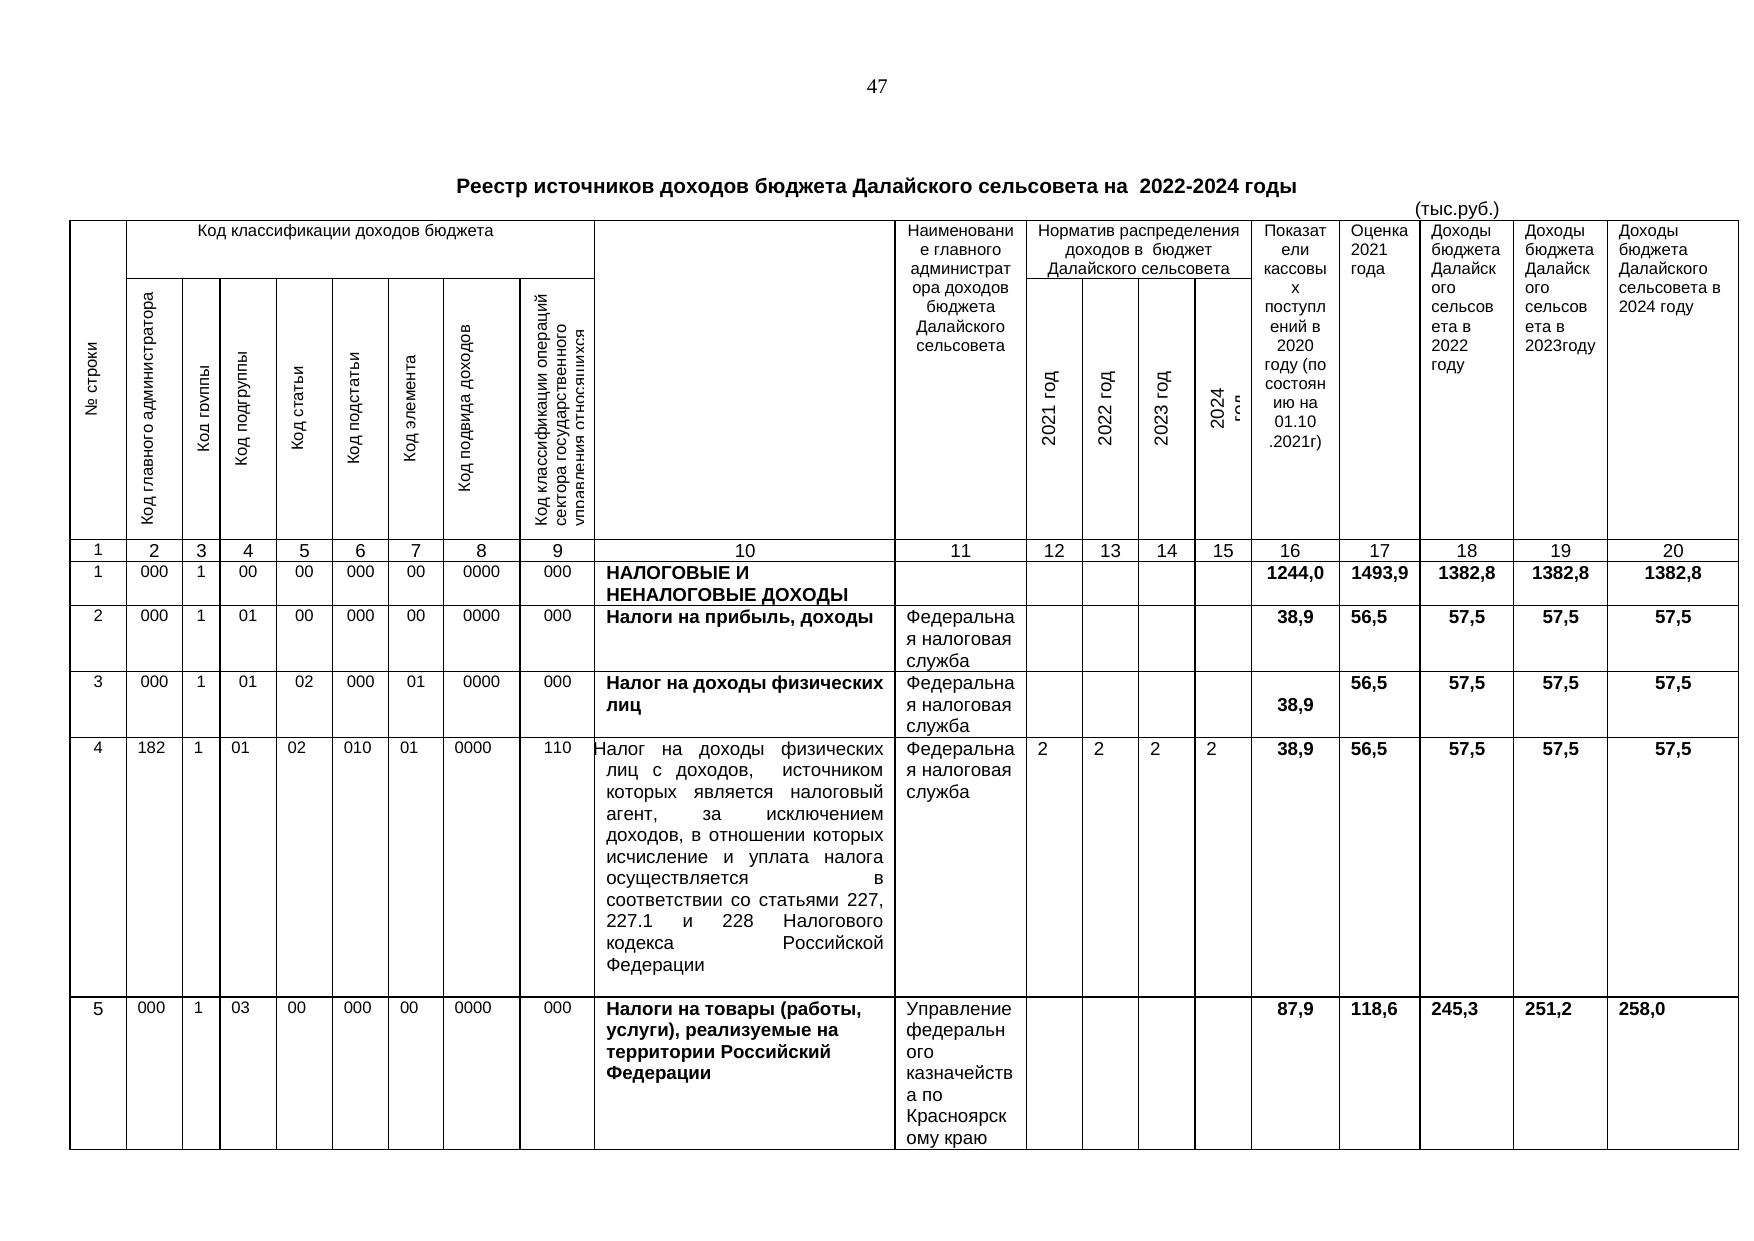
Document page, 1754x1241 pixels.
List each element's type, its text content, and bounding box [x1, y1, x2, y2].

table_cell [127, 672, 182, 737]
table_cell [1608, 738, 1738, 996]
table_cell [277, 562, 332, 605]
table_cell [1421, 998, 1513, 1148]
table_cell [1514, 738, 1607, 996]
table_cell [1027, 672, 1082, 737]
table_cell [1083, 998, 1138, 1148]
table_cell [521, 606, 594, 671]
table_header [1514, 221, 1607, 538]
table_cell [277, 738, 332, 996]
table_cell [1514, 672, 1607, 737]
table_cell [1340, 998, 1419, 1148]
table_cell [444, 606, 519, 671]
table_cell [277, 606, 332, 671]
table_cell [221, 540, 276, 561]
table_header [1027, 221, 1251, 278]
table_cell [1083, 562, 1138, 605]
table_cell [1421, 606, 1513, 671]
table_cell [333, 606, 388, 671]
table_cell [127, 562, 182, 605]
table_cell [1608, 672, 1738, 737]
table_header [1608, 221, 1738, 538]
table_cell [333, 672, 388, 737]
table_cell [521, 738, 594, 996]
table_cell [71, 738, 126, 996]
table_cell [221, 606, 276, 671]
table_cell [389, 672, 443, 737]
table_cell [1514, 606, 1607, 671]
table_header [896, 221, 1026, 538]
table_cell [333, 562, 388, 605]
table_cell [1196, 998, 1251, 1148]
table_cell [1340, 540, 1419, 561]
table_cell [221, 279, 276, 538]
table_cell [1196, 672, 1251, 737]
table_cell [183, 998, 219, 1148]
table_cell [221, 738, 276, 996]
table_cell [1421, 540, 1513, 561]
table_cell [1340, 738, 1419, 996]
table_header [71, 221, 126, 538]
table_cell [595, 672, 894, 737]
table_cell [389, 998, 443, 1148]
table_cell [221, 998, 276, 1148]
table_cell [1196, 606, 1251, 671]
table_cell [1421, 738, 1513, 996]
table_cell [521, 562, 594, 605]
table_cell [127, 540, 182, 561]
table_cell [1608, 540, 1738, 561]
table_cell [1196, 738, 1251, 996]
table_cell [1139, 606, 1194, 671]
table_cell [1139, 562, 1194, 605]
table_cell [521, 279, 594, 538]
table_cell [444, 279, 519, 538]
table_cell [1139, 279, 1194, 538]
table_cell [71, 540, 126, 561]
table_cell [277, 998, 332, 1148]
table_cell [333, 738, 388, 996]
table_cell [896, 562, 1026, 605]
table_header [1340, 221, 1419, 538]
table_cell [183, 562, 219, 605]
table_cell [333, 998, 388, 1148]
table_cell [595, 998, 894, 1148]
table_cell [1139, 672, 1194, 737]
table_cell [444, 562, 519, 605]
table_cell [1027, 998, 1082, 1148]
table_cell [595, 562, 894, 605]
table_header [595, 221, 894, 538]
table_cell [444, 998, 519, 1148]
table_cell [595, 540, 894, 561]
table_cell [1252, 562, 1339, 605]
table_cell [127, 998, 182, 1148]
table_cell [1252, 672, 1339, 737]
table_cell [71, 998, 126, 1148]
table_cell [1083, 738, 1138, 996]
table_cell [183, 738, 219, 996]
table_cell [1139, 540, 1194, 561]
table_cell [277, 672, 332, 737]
text (тыс.руб.) [89, 198, 1665, 219]
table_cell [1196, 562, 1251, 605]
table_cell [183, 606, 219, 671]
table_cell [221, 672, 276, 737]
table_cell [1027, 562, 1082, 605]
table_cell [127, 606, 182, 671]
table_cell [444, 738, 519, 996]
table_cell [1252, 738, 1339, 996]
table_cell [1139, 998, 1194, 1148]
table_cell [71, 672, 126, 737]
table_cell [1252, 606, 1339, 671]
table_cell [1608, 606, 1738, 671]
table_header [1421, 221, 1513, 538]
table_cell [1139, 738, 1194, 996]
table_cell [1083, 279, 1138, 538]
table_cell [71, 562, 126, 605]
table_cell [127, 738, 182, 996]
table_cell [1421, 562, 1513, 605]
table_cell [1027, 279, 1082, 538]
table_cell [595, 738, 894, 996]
text Реестр источников доходов бюджета Далайского сельсовета на 2022-2024 годы [89, 174, 1665, 198]
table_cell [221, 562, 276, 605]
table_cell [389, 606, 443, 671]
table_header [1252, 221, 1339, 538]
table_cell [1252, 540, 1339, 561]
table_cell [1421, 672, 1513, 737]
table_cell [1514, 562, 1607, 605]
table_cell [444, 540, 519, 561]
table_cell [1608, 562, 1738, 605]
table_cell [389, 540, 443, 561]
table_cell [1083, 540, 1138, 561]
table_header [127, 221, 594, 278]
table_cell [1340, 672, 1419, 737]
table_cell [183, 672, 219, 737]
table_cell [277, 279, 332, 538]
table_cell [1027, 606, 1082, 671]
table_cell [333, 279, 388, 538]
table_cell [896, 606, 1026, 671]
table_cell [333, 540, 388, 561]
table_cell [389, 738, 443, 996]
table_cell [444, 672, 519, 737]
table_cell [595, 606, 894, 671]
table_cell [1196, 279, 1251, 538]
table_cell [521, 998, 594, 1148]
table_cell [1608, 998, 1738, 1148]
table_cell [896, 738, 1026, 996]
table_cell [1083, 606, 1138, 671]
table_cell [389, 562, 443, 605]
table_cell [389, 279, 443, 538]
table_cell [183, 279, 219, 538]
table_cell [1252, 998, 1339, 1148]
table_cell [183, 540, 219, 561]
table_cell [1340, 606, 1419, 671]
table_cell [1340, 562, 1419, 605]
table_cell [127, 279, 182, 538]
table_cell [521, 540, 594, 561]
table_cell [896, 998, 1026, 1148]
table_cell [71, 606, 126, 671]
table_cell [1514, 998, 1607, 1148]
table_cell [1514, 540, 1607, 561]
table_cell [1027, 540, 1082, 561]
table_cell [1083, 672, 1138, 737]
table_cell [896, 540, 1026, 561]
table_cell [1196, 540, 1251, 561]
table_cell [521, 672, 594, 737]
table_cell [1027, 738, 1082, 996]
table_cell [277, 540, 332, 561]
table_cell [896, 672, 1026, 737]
